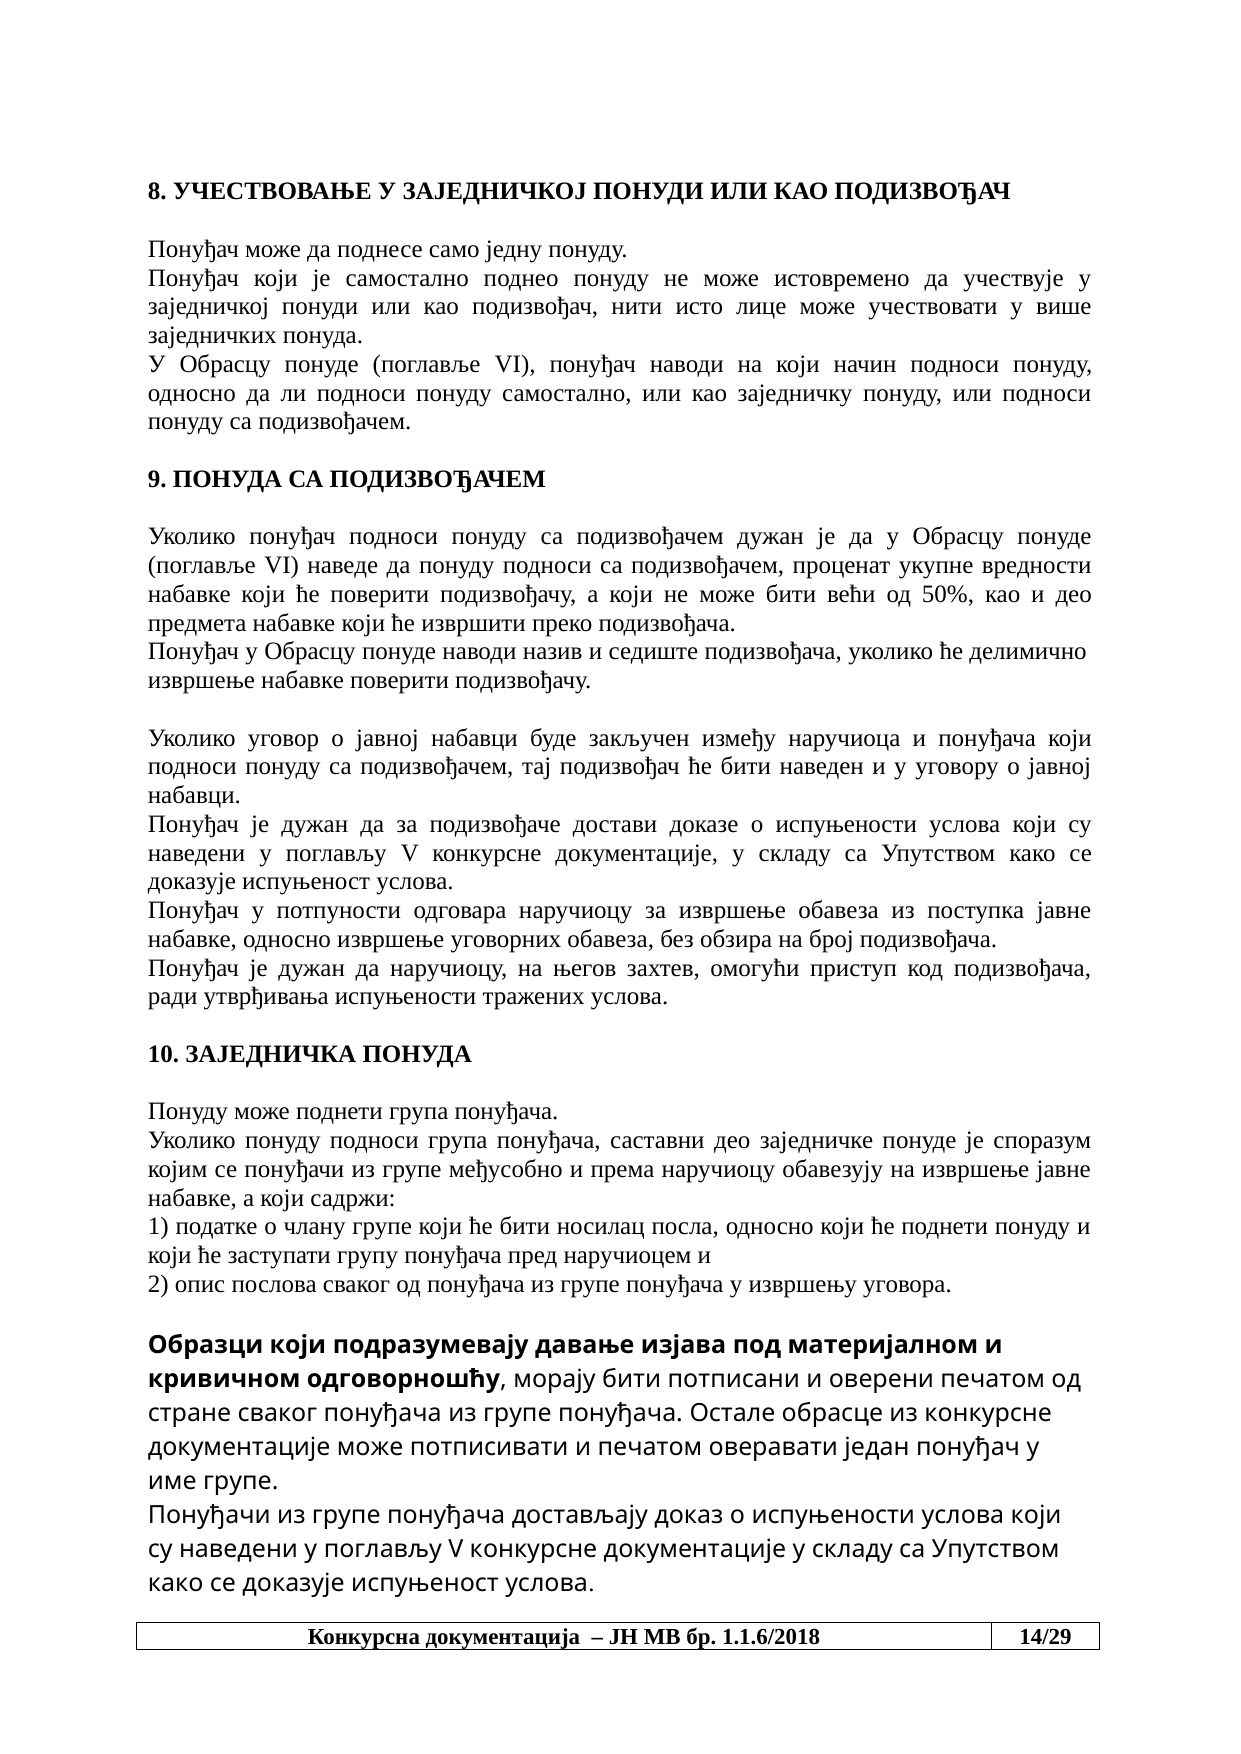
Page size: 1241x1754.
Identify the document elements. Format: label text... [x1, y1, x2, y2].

text 9. ПОНУДА СА ПОДИЗВОЂАЧЕМ [148, 464, 1093, 493]
text Понуђач је дужан да наручиоцу, на његов захтев, омогући приступ код подизвођача, ради утврђивања испуњености тражених услова. [148, 953, 1093, 1010]
text Понуђач у потпуности одговара наручиоцу за извршење обавеза из поступка јавне набавке, односно извршење уговорних обавеза, без обзира на број подизвођача. [148, 895, 1093, 953]
text У Обрасцу понуде (поглавље VI), понуђач наводи на који начин подноси понуду, односно да ли подноси понуду самостално, или као заједничку понуду, или подноси понуду са подизвођачем. [148, 349, 1093, 435]
text Уколико понуђач подноси понуду са подизвођачем дужан је да у Обрасцу понуде (поглавље VI) наведе да понуду подноси са подизвођачем, проценат укупне вредности набавке који ће поверити подизвођачу, а који не може бити већи од 50%, као и део предмета набавке који ће извршити преко подизвођача. [148, 521, 1093, 636]
text 10. ЗАЈЕДНИЧКА ПОНУДА [148, 1039, 1093, 1068]
text Понуђачи из групе понуђача достављају доказ о испуњености услова који су наведени у поглављу V конкурсне документације у складу са Упутством како се доказује испуњеност услова. [148, 1497, 1093, 1599]
text 2) опис послова сваког од понуђача из групе понуђача у извршењу уговора. [148, 1269, 1093, 1298]
text 8. УЧЕСТВОВАЊЕ У ЗАЈЕДНИЧКОЈ ПОНУДИ ИЛИ КАО ПОДИЗВОЂАЧ [148, 176, 1093, 205]
text Понуђач је дужан да за подизвођаче достави доказе о испуњености услова који су наведени у поглављу V конкурсне документације, у складу са Упутством како се доказује испуњеност услова. [148, 809, 1093, 895]
text 1) податке о члану групе који ће бити носилац посла, односно који ће поднети понуду и који ће заступати групу понуђача пред наручиоцем и [148, 1211, 1093, 1269]
table_header Понуђач у Обрасцу понуде наводи назив и седиште подизвођача, уколико ће делимично извршење набавке поверити подизвођачу. [136, 636, 1099, 694]
text Понуђач може да поднесе само једну понуду. [148, 234, 1093, 263]
text Образци који подразумевају давање изјава под материјалном и кривичном одговорношћу, морају бити потписани и оверени печатом од стране сваког понуђача из групе понуђача. Остале обрасце из конкурсне документације може потписивати и печатом оверавати један понуђач у име групе. [148, 1326, 1093, 1497]
text Уколико понуду подноси група понуђача, саставни део заједничке понуде је споразум којим се понуђачи из групе међусобно и према наручиоцу обавезују на извршење јавне набавке, а који садржи: [148, 1125, 1093, 1211]
text Уколико уговор о јавној набавци буде закључен између наручиоца и понуђача који подноси понуду са подизвођачем, тај подизвођач ће бити наведен и у уговору о јавној набавци. [148, 723, 1093, 809]
text Понуду може поднети група понуђача. [148, 1096, 1093, 1125]
text Понуђач који је самостално поднео понуду не може истовремено да учествује у заједничкој понуди или као подизвођач, нити исто лице може учествовати у више заједничких понуда. [148, 263, 1093, 349]
